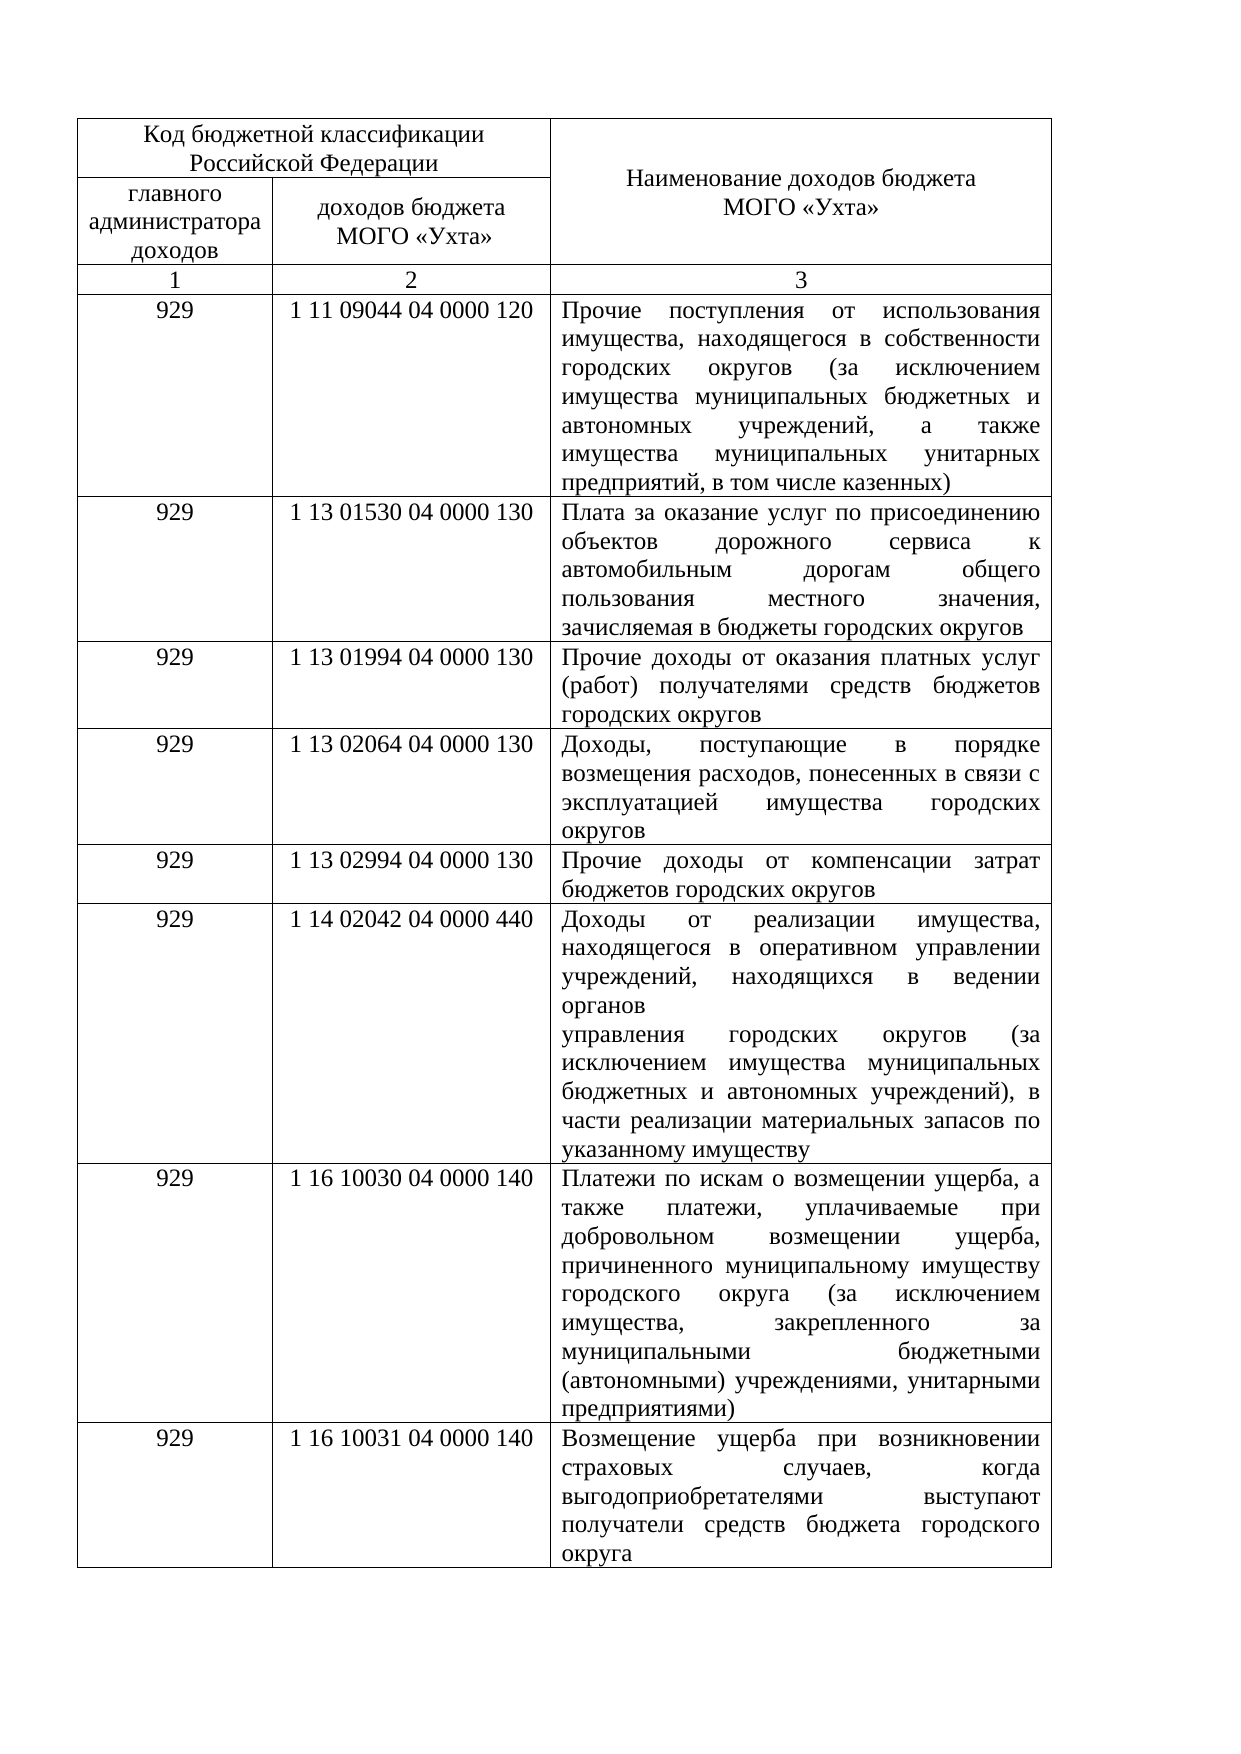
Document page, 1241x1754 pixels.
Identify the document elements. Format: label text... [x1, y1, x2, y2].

table_cell 929 [78, 845, 272, 903]
table_cell Плата за оказание услуг по присоединению объектов дорожного сервиса к автомобильным дорогам общего пользования местного значения, зачисляемая в бюджеты городских округов [551, 497, 1051, 641]
table_cell Доходы, поступающие в порядке возмещения расходов, понесенных в связи с эксплуатацией имущества городских округов [551, 729, 1051, 844]
table_cell 2 [273, 265, 550, 294]
table_cell 929 [78, 497, 272, 641]
table_cell Прочие поступления от использования имущества, находящегося в собственности городских округов (за исключением имущества муниципальных бюджетных и автономных учреждений, а также имущества муниципальных унитарных предприятий, в том числе казенных) [551, 295, 1051, 496]
table_cell Прочие доходы от компенсации затрат бюджетов городских округов [551, 845, 1051, 903]
table_cell 1 11 09044 04 0000 120 [273, 295, 550, 496]
table_cell Платежи по искам о возмещении ущерба, а также платежи, уплачиваемые при добровольном возмещении ущерба, причиненного муниципальному имуществу городского округа (за исключением имущества, закрепленного за муниципальными бюджетными (автономными) учреждениями, унитарными предприятиями) [551, 1164, 1051, 1422]
table_header Наименование доходов бюджета МОГО «Ухта» [551, 119, 1051, 264]
table_cell Прочие доходы от оказания платных услуг (работ) получателями средств бюджетов городских округов [551, 642, 1051, 728]
table_cell 3 [551, 265, 1051, 294]
table_cell 1 14 02042 04 0000 440 [273, 904, 550, 1162]
table_cell доходов бюджета МОГО «Ухта» [273, 178, 550, 264]
table_cell 929 [78, 1164, 272, 1422]
table_cell Возмещение ущерба при возникновении страховых случаев, когда выгодоприобретателями выступают получатели средств бюджета городского округа [551, 1423, 1051, 1567]
table_cell 1 13 02994 04 0000 130 [273, 845, 550, 903]
table_header Код бюджетной классификации Российской Федерации [78, 119, 550, 177]
table_cell 1 16 10031 04 0000 140 [273, 1423, 550, 1567]
table_cell 929 [78, 295, 272, 496]
table_cell 1 13 01994 04 0000 130 [273, 642, 550, 728]
table_cell главного администратора доходов [78, 178, 272, 264]
table_cell 1 13 02064 04 0000 130 [273, 729, 550, 844]
table_cell 1 [78, 265, 272, 294]
table_cell 929 [78, 904, 272, 1162]
table_cell 929 [78, 1423, 272, 1567]
table_cell 1 16 10030 04 0000 140 [273, 1164, 550, 1422]
table_cell Доходы от реализации имущества, находящегося в оперативном управлении учреждений, находящихся в ведении органов управления городских округов (за исключением имущества муниципальных бюджетных и автономных учреждений), в части реализации материальных запасов по указанному имуществу [551, 904, 1051, 1162]
table_cell 1 13 01530 04 0000 130 [273, 497, 550, 641]
table_cell 929 [78, 729, 272, 844]
table_cell 929 [78, 642, 272, 728]
